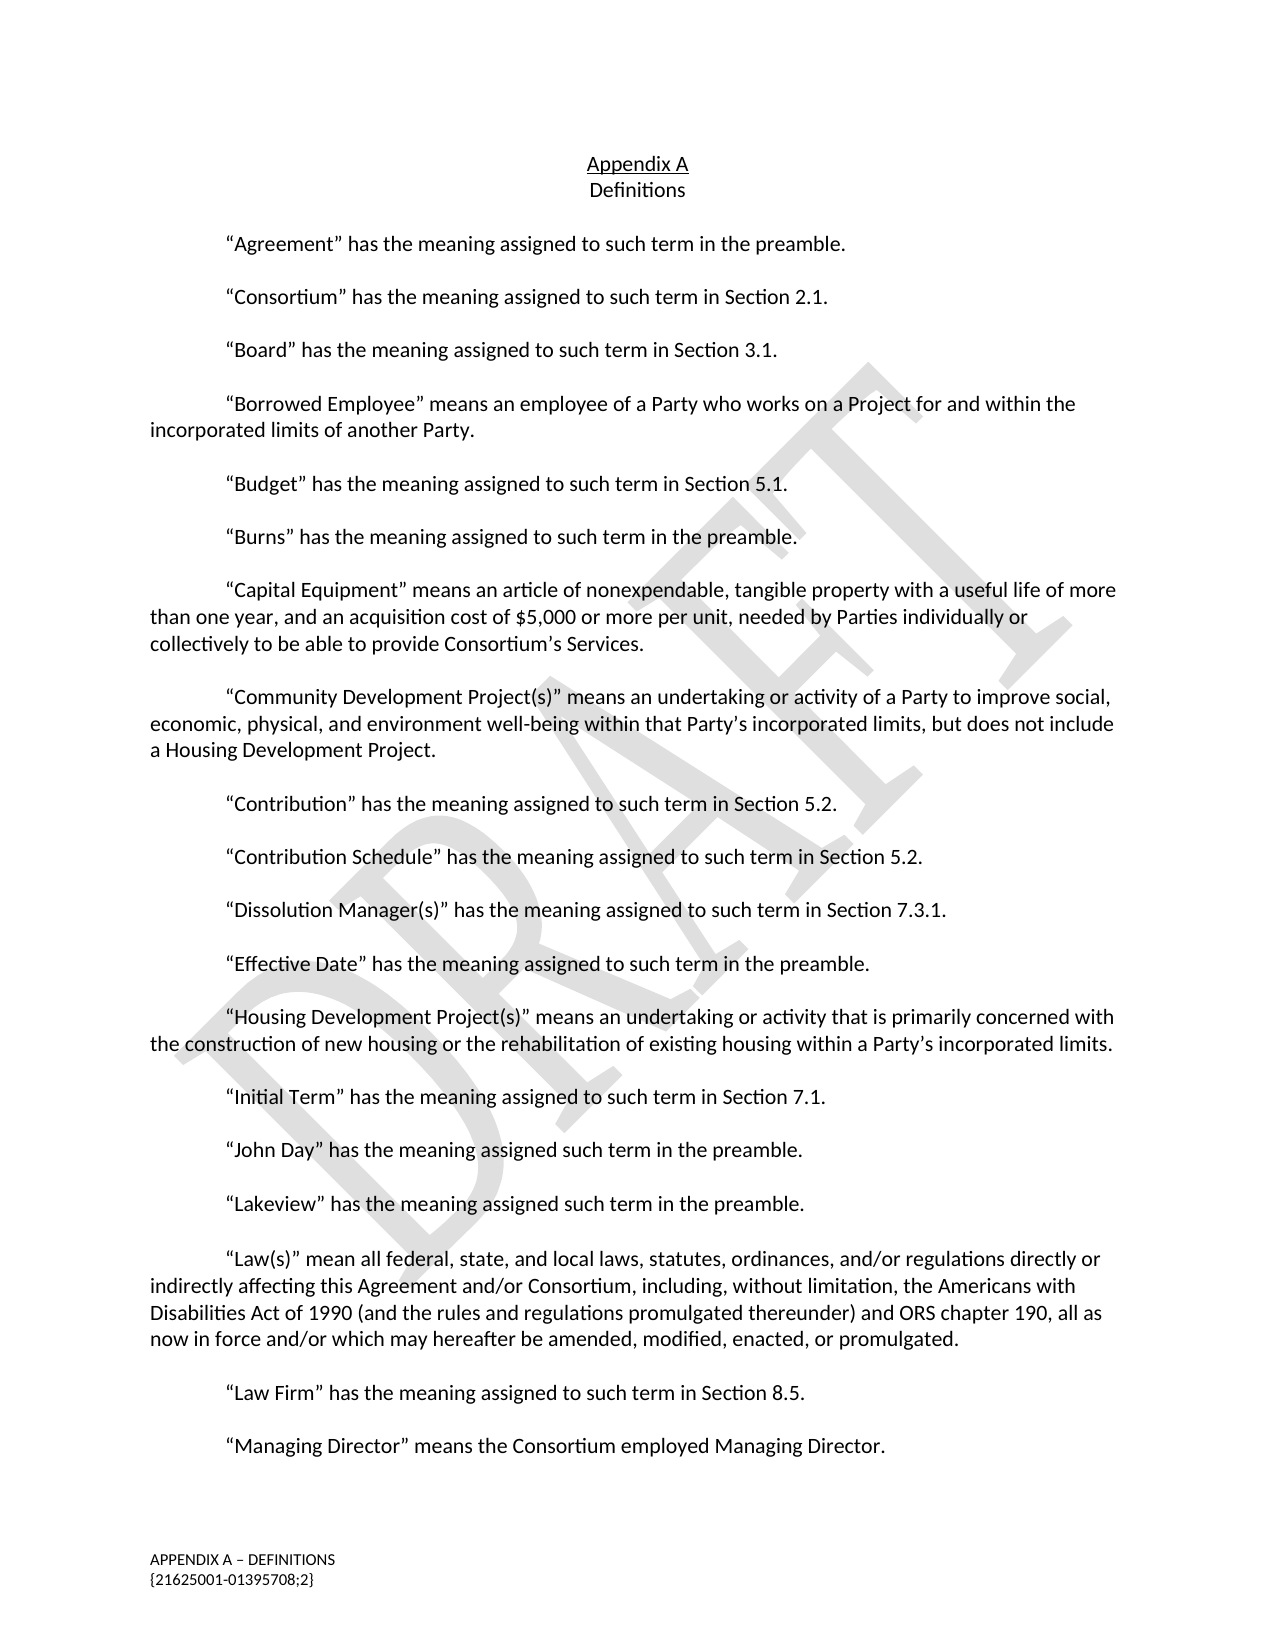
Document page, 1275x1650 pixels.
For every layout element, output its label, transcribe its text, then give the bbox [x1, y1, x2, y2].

text Appendix A [150, 150, 1125, 177]
text “Consortium” has the meaning assigned to such term in Section 2.1. [150, 283, 1125, 310]
text “Effective Date” has the meaning assigned to such term in the preamble. [150, 950, 1125, 977]
text “Contribution” has the meaning assigned to such term in Section 5.2. [150, 790, 1125, 817]
text “Contribution Schedule” has the meaning assigned to such term in Section 5.2. [150, 843, 1125, 870]
text “Burns” has the meaning assigned to such term in the preamble. [150, 523, 1125, 550]
text “Lakeview” has the meaning assigned such term in the preamble. [150, 1190, 1125, 1217]
text “John Day” has the meaning assigned such term in the preamble. [150, 1137, 1125, 1163]
text “Budget” has the meaning assigned to such term in Section 5.1. [150, 470, 1125, 497]
text Definitions [150, 177, 1125, 203]
text “Community Development Project(s)” means an undertaking or activity of a Party to improve social, economic, physical, and environment well-being within that Party’s incorporated limits, but does not include a Housing Development Project. [150, 683, 1125, 763]
text “Law Firm” has the meaning assigned to such term in Section 8.5. [150, 1379, 1125, 1405]
text “Board” has the meaning assigned to such term in Section 3.1. [150, 337, 1125, 363]
text “Borrowed Employee” means an employee of a Party who works on a Project for and within the incorporated limits of another Party. [150, 390, 1125, 443]
text “Managing Director” means the Consortium employed Managing Director. [150, 1432, 1125, 1459]
text “Law(s)” mean all federal, state, and local laws, statutes, ordinances, and/or regulations directly or indirectly affecting this Agreement and/or Consortium, including, without limitation, the Americans with Disabilities Act of 1990 (and the rules and regulations promulgated thereunder) and ORS chapter 190, all as now in force and/or which may hereafter be amended, modified, enacted, or promulgated. [150, 1245, 1125, 1352]
text “Capital Equipment” means an article of nonexpendable, tangible property with a useful life of more than one year, and an acquisition cost of $5,000 or more per unit, needed by Parties individually or collectively to be able to provide Consortium’s Services. [150, 577, 1125, 657]
text “Initial Term” has the meaning assigned to such term in Section 7.1. [150, 1083, 1125, 1110]
text “Housing Development Project(s)” means an undertaking or activity that is primarily concerned with the construction of new housing or the rehabilitation of existing housing within a Party’s incorporated limits. [150, 1003, 1125, 1057]
text “Agreement” has the meaning assigned to such term in the preamble. [150, 230, 1125, 257]
text “Dissolution Manager(s)” has the meaning assigned to such term in Section 7.3.1. [150, 897, 1125, 923]
